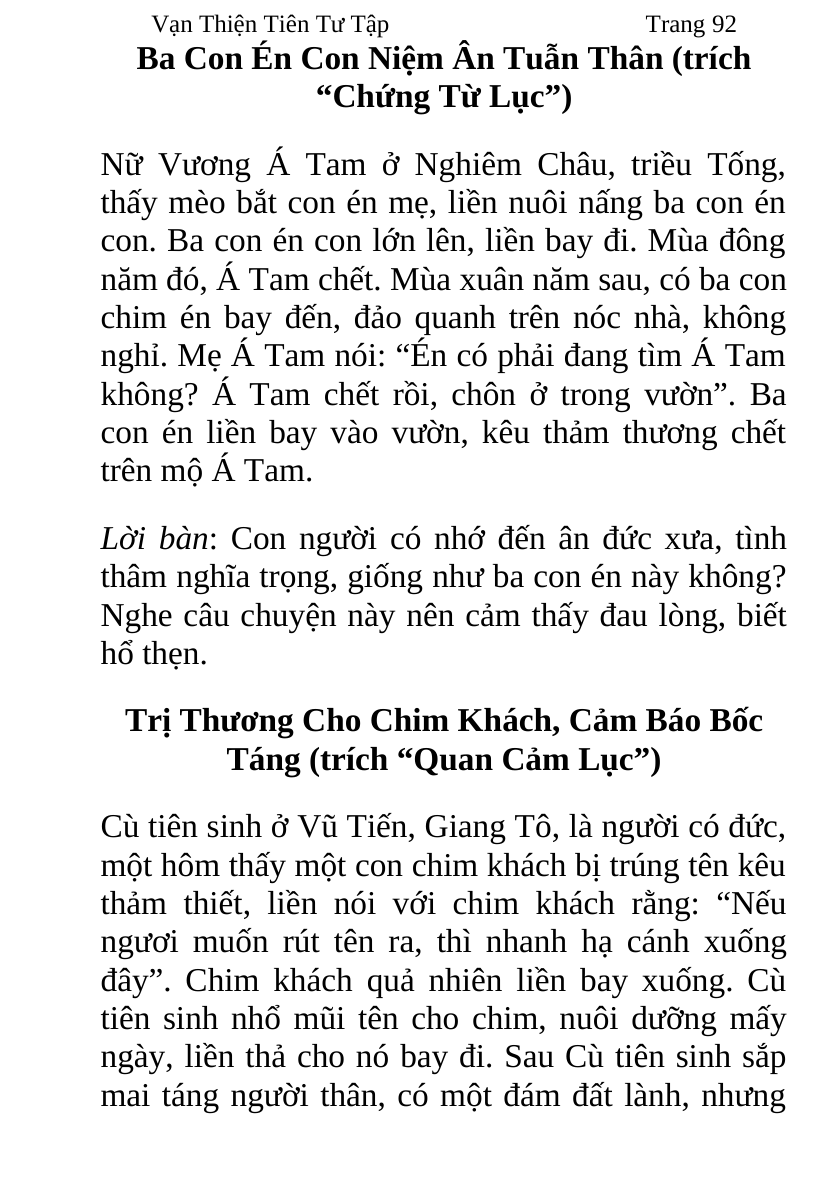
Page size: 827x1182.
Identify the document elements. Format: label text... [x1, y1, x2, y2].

text Lời bàn: Con người có nhớ đến ân đức xưa, tình thâm nghĩa trọng, giống như ba con én này không? Nghe câu chuyện này nên cảm thấy đau lòng, biết hổ thẹn. [100, 518, 787, 671]
text Trị Thương Cho Chim Khách, Cảm Báo Bốc Táng (trích “Quan Cảm Lục”) [100, 701, 787, 777]
text Nữ Vương Á Tam ở Nghiêm Châu, triều Tống, thấy mèo bắt con én mẹ, liền nuôi nấng ba con én con. Ba con én con lớn lên, liền bay đi. Mùa đông năm đó, Á Tam chết. Mùa xuân năm sau, có ba con chim én bay đến, đảo quanh trên nóc nhà, không nghỉ. Mẹ Á Tam nói: “Én có phải đang tìm Á Tam không? Á Tam chết rồi, chôn ở trong vườn”. Ba con én liền bay vào vườn, kêu thảm thương chết trên mộ Á Tam. [100, 144, 787, 489]
text Ba Con Én Con Niệm Ân Tuẫn Thân (trích “Chứng Từ Lục”) [100, 38, 787, 115]
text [100, 806, 787, 1113]
